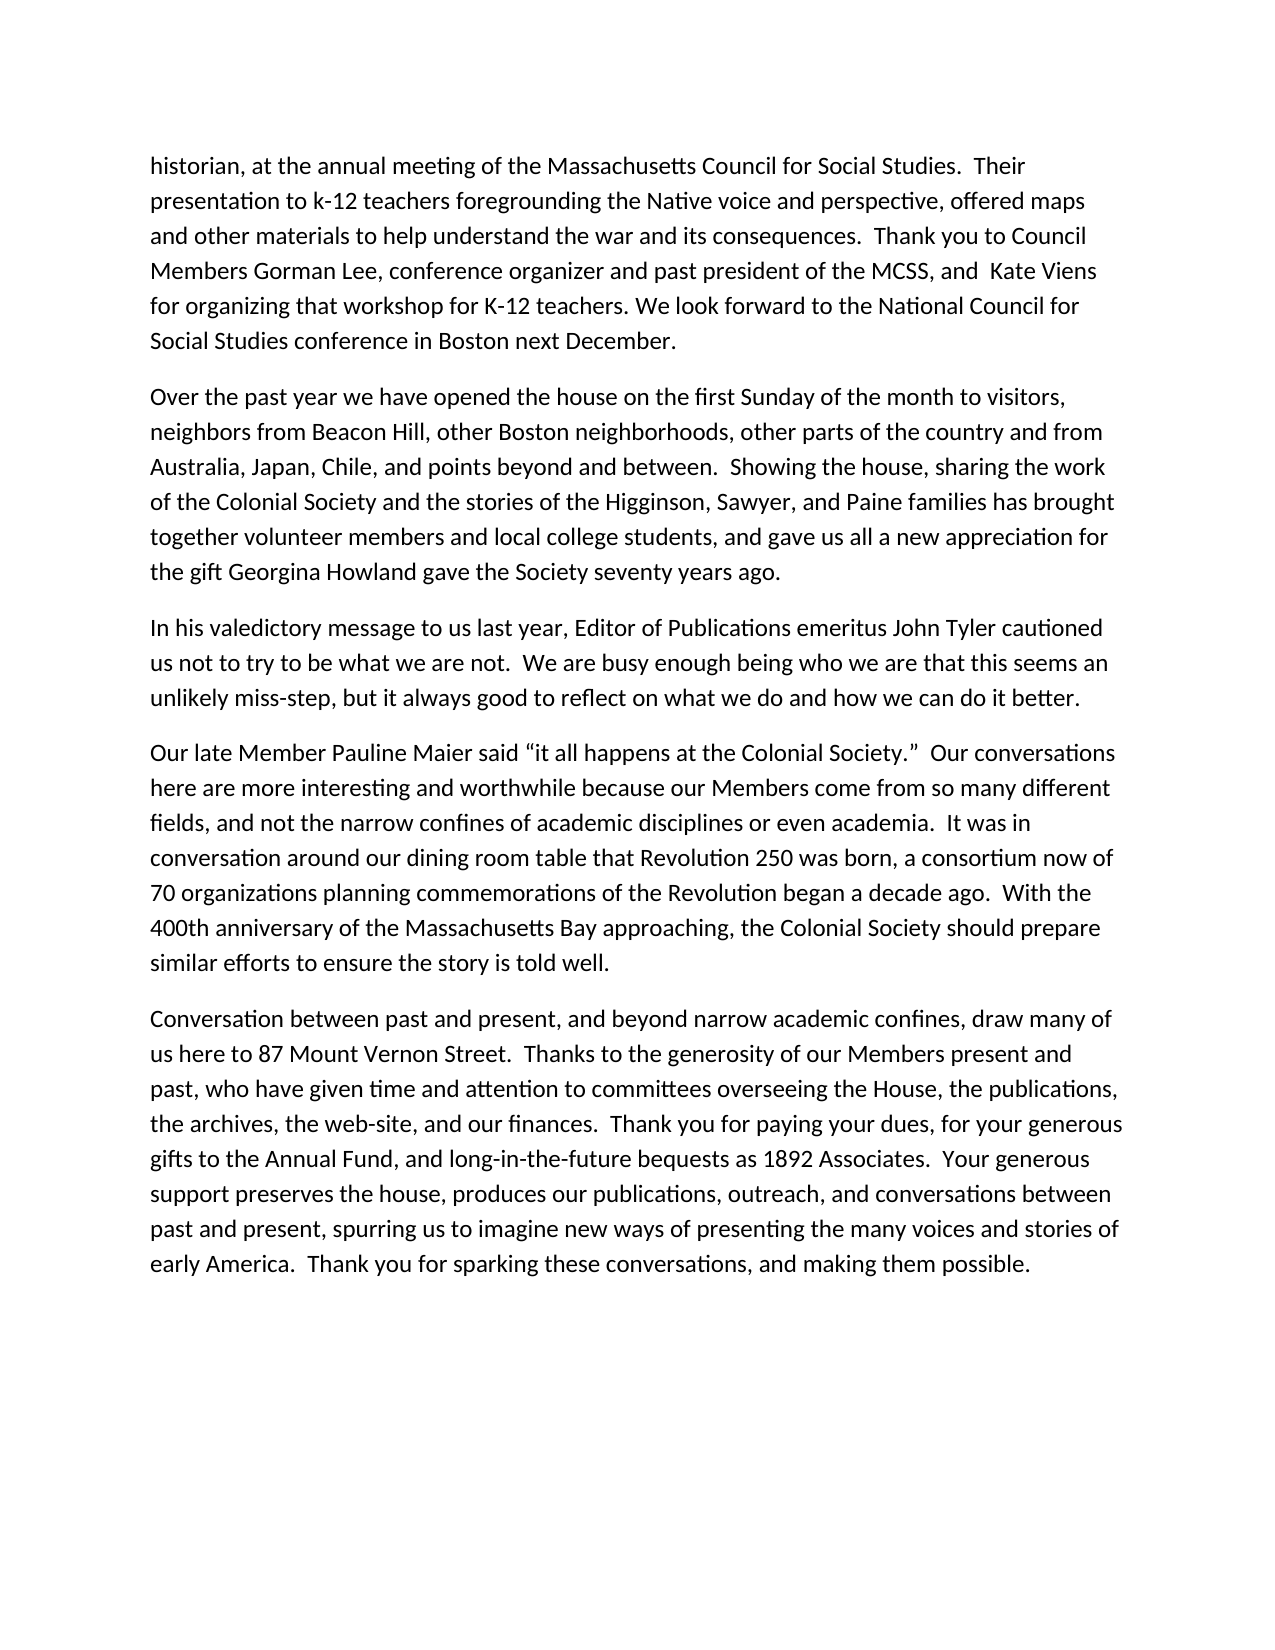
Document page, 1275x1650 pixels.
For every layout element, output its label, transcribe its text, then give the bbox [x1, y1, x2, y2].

text Conversation between past and present, and beyond narrow academic confines, draw many of us here to 87 Mount Vernon Street. Thanks to the generosity of our Members present and past, who have given time and attention to committees overseeing the House, the publications, the archives, the web-site, and our finances. Thank you for paying your dues, for your generous gifts to the Annual Fund, and long-in-the-future bequests as 1892 Associates. Your generous support preserves the house, produces our publications, outreach, and conversations between past and present, spurring us to imagine new ways of presenting the many voices and stories of early America. Thank you for sparking these conversations, and making them possible. [150, 1003, 1125, 1279]
text In his valedictory message to us last year, Editor of Publications emeritus John Tyler cautioned us not to try to be what we are not. We are busy enough being who we are that this seems an unlikely miss-step, but it always good to reflect on what we do and how we can do it better. [150, 612, 1125, 712]
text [150, 150, 1125, 356]
text Over the past year we have opened the house on the first Sunday of the month to visitors, neighbors from Beacon Hill, other Boston neighborhoods, other parts of the country and from Australia, Japan, Chile, and points beyond and between. Showing the house, sharing the work of the Colonial Society and the stories of the Higginson, Sawyer, and Paine families has brought together volunteer members and local college students, and gave us all a new appreciation for the gift Georgina Howland gave the Society seventy years ago. [150, 381, 1125, 586]
text Our late Member Pauline Maier said “it all happens at the Colonial Society.” Our conversations here are more interesting and worthwhile because our Members come from so many different fields, and not the narrow confines of academic disciplines or even academia. It was in conversation around our dining room table that Revolution 250 was born, a consortium now of 70 organizations planning commemorations of the Revolution began a decade ago. With the 400th anniversary of the Massachusetts Bay approaching, the Colonial Society should prepare similar efforts to ensure the story is told well. [150, 737, 1125, 978]
